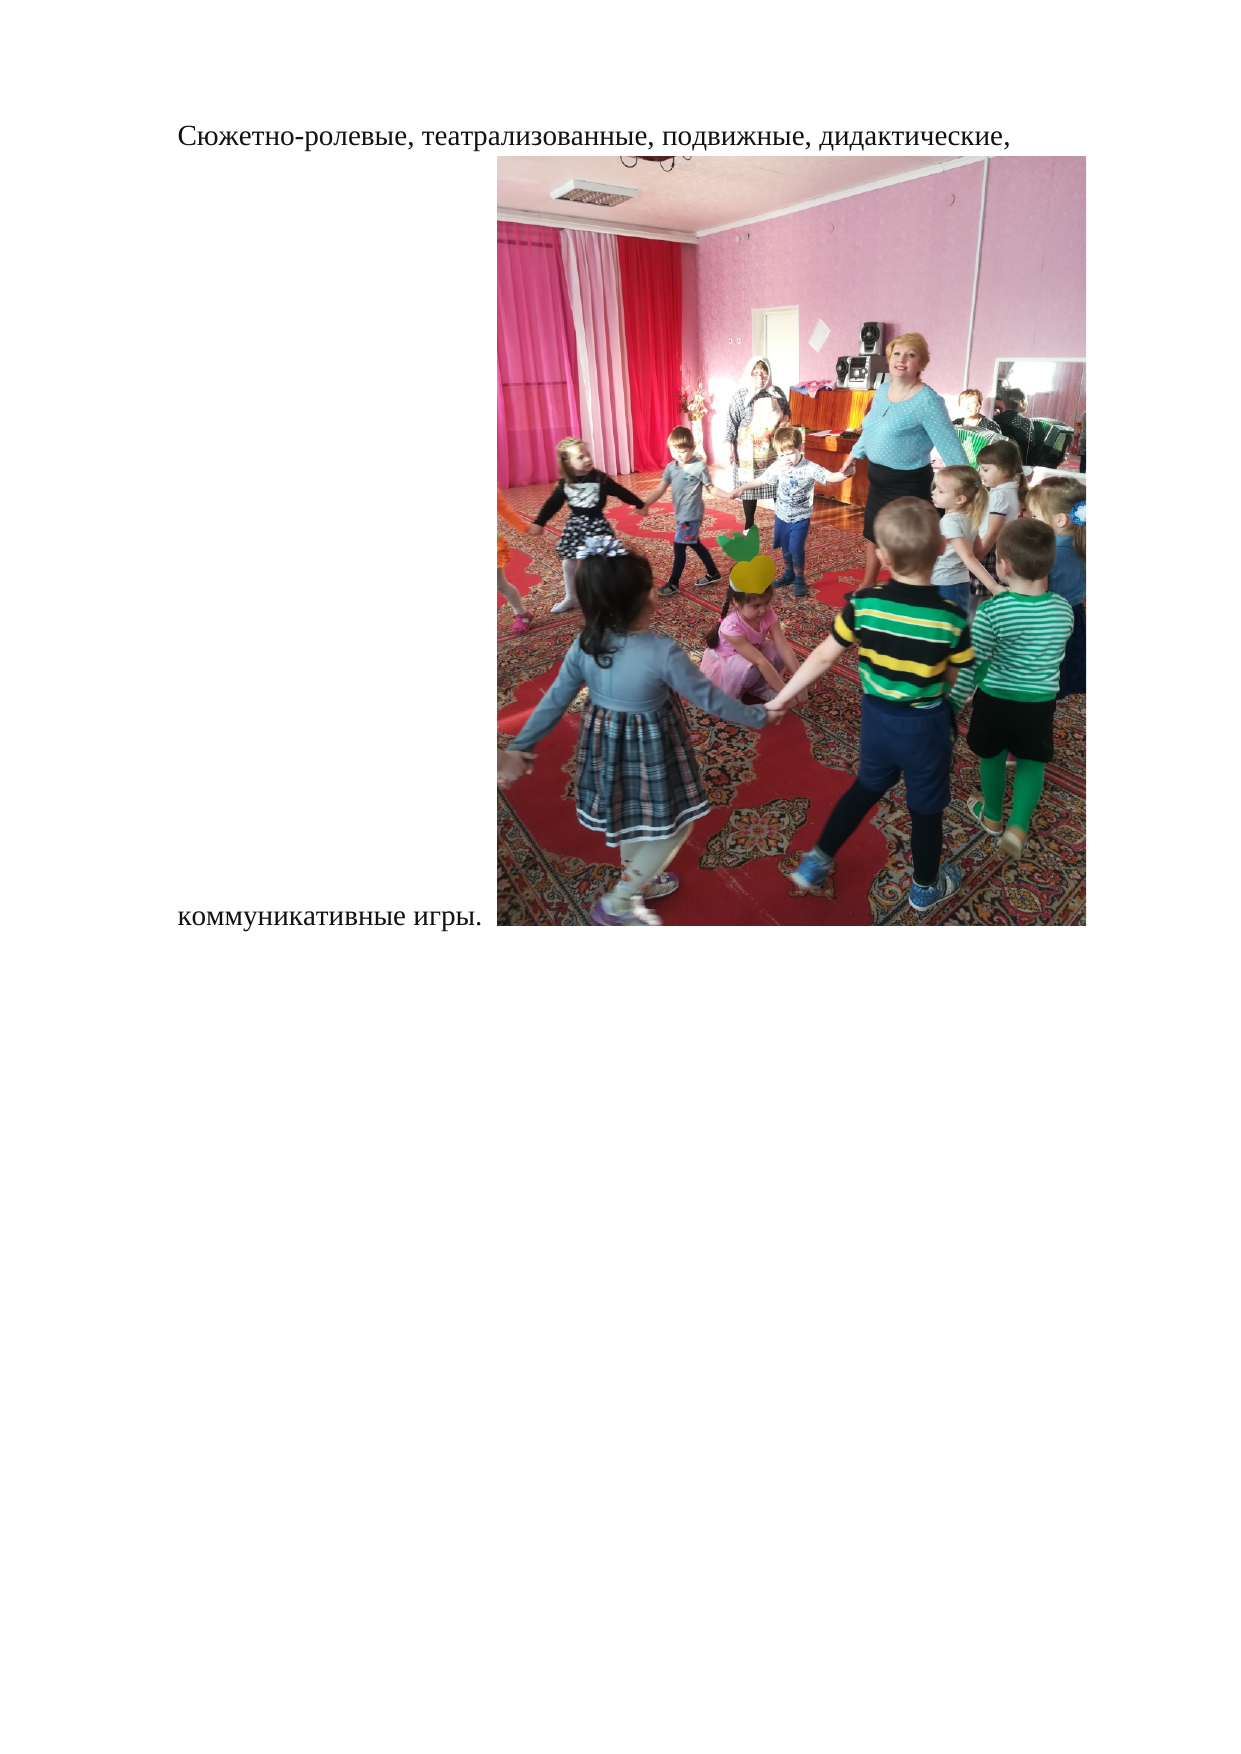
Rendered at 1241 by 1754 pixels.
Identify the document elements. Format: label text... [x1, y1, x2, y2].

picture [497, 156, 1087, 926]
